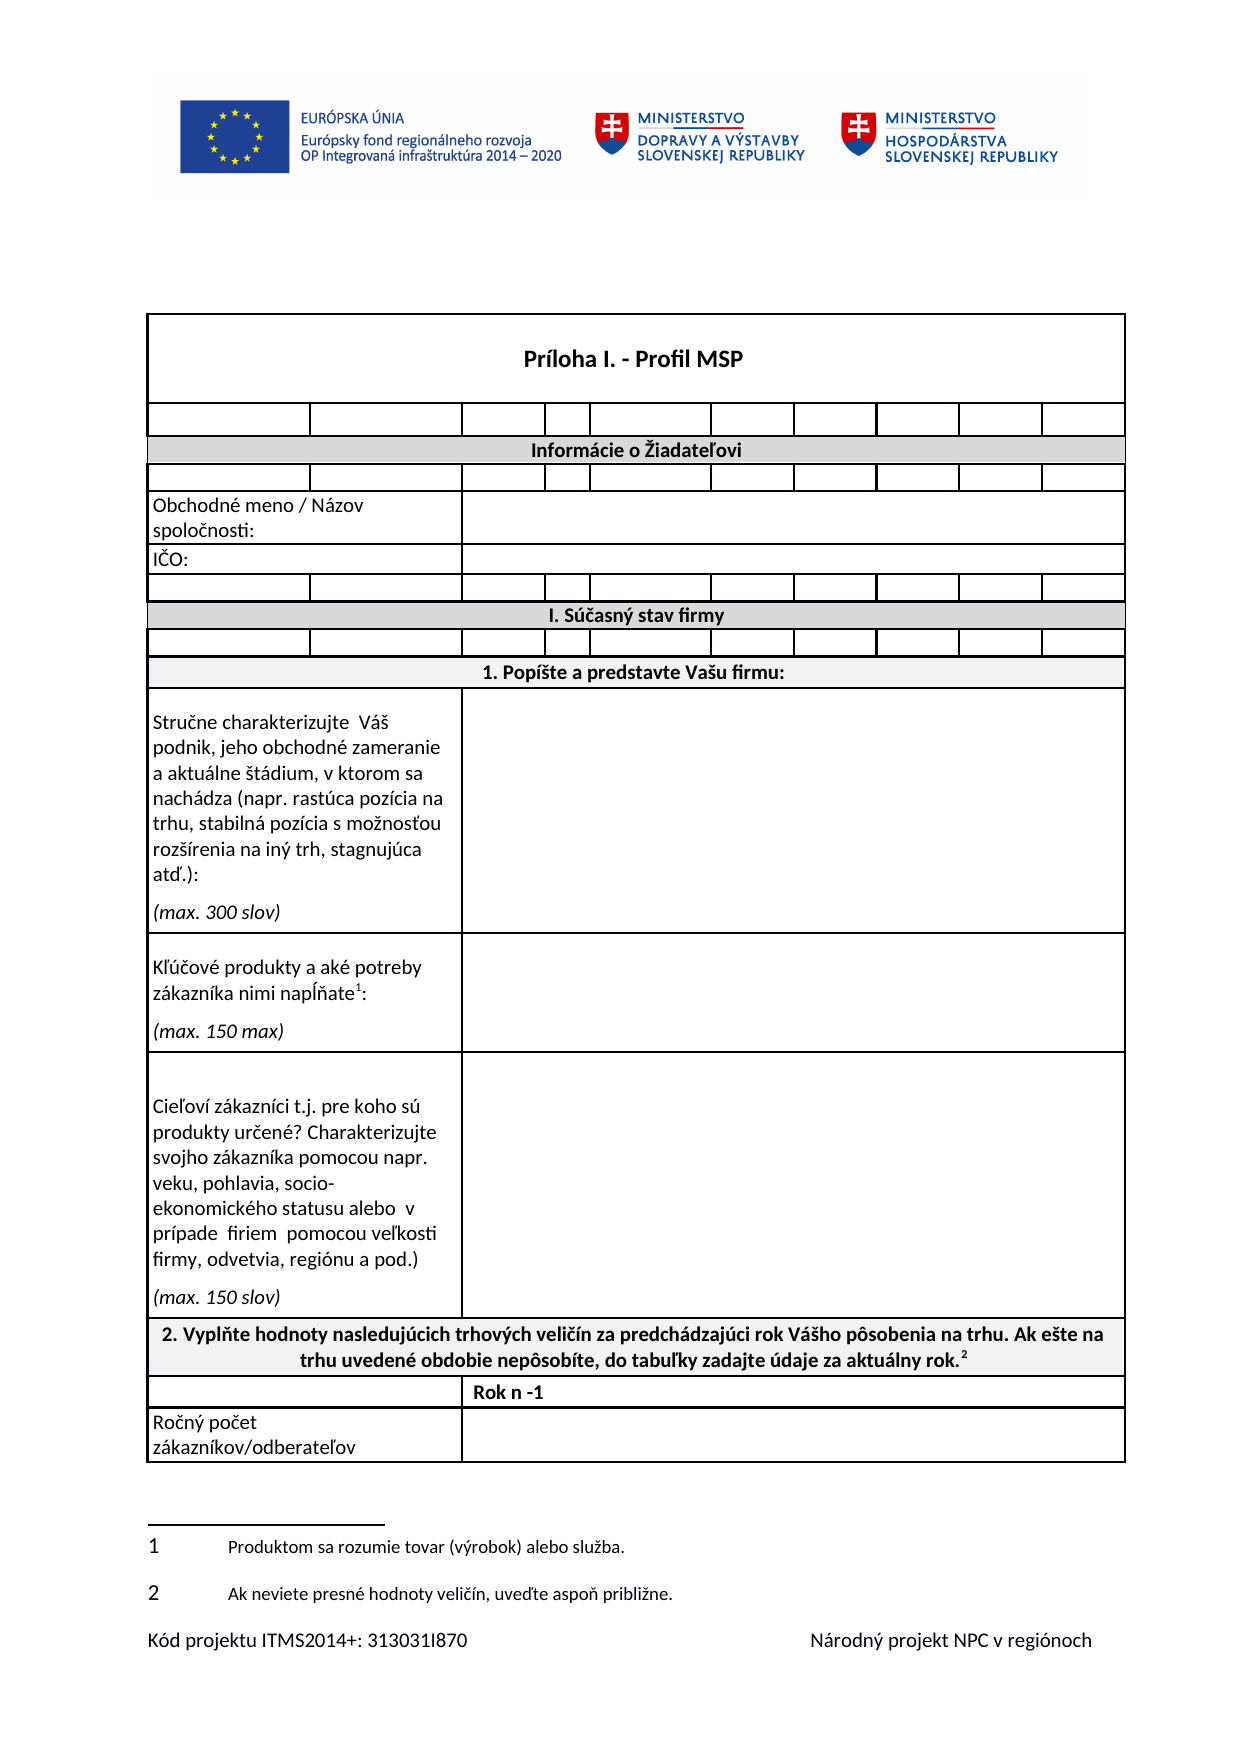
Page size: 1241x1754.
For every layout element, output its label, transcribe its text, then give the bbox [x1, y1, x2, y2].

table_cell [795, 404, 875, 435]
table_cell [960, 404, 1041, 435]
table_cell [463, 689, 1124, 932]
table_cell [1043, 630, 1124, 655]
table_cell [311, 404, 461, 435]
table_cell [149, 404, 309, 435]
table_cell [712, 630, 793, 655]
table_cell [878, 404, 958, 435]
table_cell [546, 465, 589, 490]
table_cell [591, 630, 710, 655]
table_cell Rok n -1 [463, 1377, 1124, 1406]
table_cell [311, 630, 461, 655]
table_cell [463, 934, 1124, 1051]
table_cell 2. Vyplňte hodnoty nasledujúcich trhových veličín za predchádzajúci rok Vášho pôsobenia na trhu. Ak ešte na trhu uvedené obdobie nepôsobíte, do tabuľky zadajte údaje za aktuálny rok. [149, 1319, 1124, 1375]
table_cell [463, 492, 1124, 543]
table_cell [546, 630, 589, 655]
table_cell [712, 404, 793, 435]
table_cell [795, 465, 875, 490]
picture [147, 73, 1092, 199]
table_cell [960, 630, 1041, 655]
table_cell [149, 630, 309, 655]
table_cell [878, 575, 958, 600]
table_cell [149, 1377, 461, 1406]
table_cell [463, 575, 544, 600]
table_header Príloha I. - Profil MSP [149, 315, 1124, 402]
table_cell [878, 465, 958, 490]
table_cell Informácie o Žiadateľovi [148, 437, 1125, 462]
table_cell [591, 404, 710, 435]
table_cell [463, 404, 544, 435]
table_cell [546, 575, 589, 600]
table_cell [1043, 575, 1124, 600]
table_cell [463, 1409, 1124, 1461]
table_cell Ročný počet zákazníkov/odberateľov [149, 1409, 461, 1461]
table_cell [311, 465, 461, 490]
table_cell [878, 630, 958, 655]
table_cell [546, 404, 589, 435]
table_cell [149, 465, 309, 490]
table_cell [1043, 465, 1124, 490]
table_cell 1. Popíšte a predstavte Vašu firmu: [149, 658, 1124, 687]
table_cell [463, 630, 544, 655]
table_cell [463, 465, 544, 490]
table_cell [591, 575, 710, 600]
table_cell [712, 575, 793, 600]
table_cell [311, 575, 461, 600]
table_cell [591, 465, 710, 490]
table_cell [1043, 404, 1124, 435]
table_cell I. Súčasný stav firmy [148, 603, 1125, 628]
table_cell Kľúčové produkty a aké potreby zákazníka nimi napĺňate: (max. 150 max) [149, 934, 461, 1051]
table_cell [960, 465, 1041, 490]
table_cell [960, 575, 1041, 600]
table_cell [149, 575, 309, 600]
table_cell Stručne charakterizujte Váš podnik, jeho obchodné zameranie a aktuálne štádium, v ktorom sa nachádza (napr. rastúca pozícia na trhu, stabilná pozícia s možnosťou rozšírenia na iný trh, stagnujúca atď.): (max. 300 slov) [149, 689, 461, 932]
table_cell [712, 465, 793, 490]
table_cell IČO: [149, 545, 461, 573]
table_cell Obchodné meno / Názov spoločnosti: [149, 492, 461, 543]
table_cell [795, 630, 875, 655]
table_cell Cieľoví zákazníci t.j. pre koho sú produkty určené? Charakterizujte svojho zákazníka pomocou napr. veku, pohlavia, socio-ekonomického statusu alebo v prípade firiem pomocou veľkosti firmy, odvetvia, regiónu a pod.) (max. 150 slov) [149, 1053, 461, 1317]
table_cell [795, 575, 875, 600]
table_cell [463, 1053, 1124, 1317]
table_cell [463, 545, 1124, 573]
